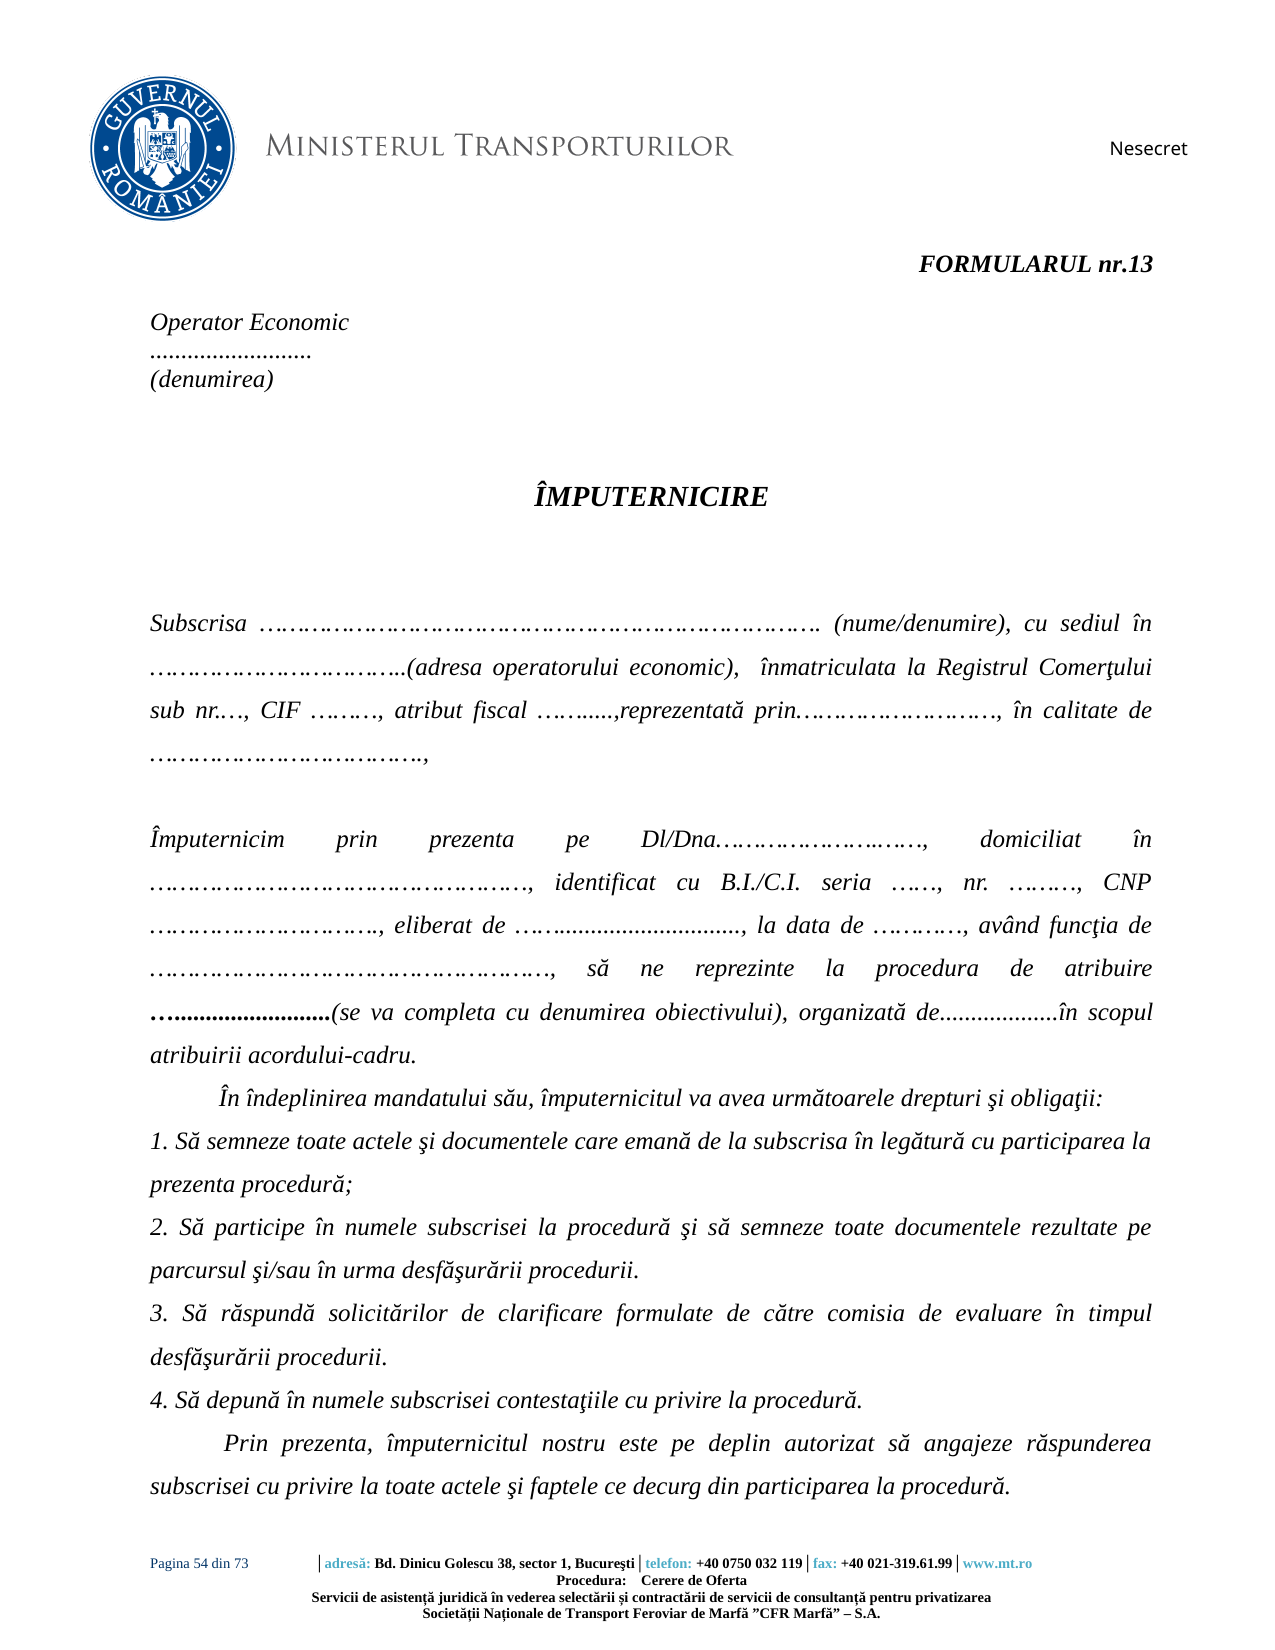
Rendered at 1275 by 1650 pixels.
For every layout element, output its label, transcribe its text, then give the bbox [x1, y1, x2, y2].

text Prin prezenta, împuternicitul nostru este pe deplin autorizat să angajeze răspunderea subscrisei cu privire la toate actele şi faptele ce decurg din participarea la procedură. [150, 1428, 1153, 1500]
text Împuternicim prin prezenta pe Dl/Dna………………….……, domiciliat în ……………………………………………, identificat cu B.I./C.I. seria ……, nr. ………, CNP …………………………., eliberat de ……............................., la data de …………, având funcţia de ………………………………………………, să ne reprezinte la procedura de atribuire ….........................(se va completa cu denumirea obiectivului), organizată de...................în scopul atribuirii acordului-cadru. [150, 824, 1153, 1068]
text .......................... [150, 335, 1153, 364]
text În îndeplinirea mandatului său, împuternicitul va avea următoarele drepturi şi obligaţii: [150, 1083, 1153, 1112]
text Subscrisa …………………………………………………………………. (nume/denumire), cu sediul în ……………………………..(adresa operatorului economic), înmatriculata la Registrul Comerţului sub nr.…, CIF ………, atribut fiscal …….....,reprezentată prin………………………, în calitate de ………………………………., [150, 608, 1153, 767]
text 3. Să răspundă solicitărilor de clarificare formulate de către comisia de evaluare în timpul desfăşurării procedurii. [150, 1298, 1153, 1370]
text 1. Să semneze toate actele şi documentele care emană de la subscrisa în legătură cu participarea la prezenta procedură; [150, 1126, 1153, 1198]
text (denumirea) [150, 364, 1153, 393]
text 4. Să depună în numele subscrisei contestaţiile cu privire la procedură. [150, 1385, 1153, 1413]
text Operator Economic [150, 307, 1153, 335]
picture [88, 75, 734, 222]
text Împuternicire [150, 479, 1153, 513]
text 2. Să participe în numele subscrisei la procedură şi să semneze toate documentele rezultate pe parcursul şi/sau în urma desfăşurării procedurii. [150, 1212, 1153, 1284]
text FORMULARUL nr.13 [150, 249, 1153, 278]
